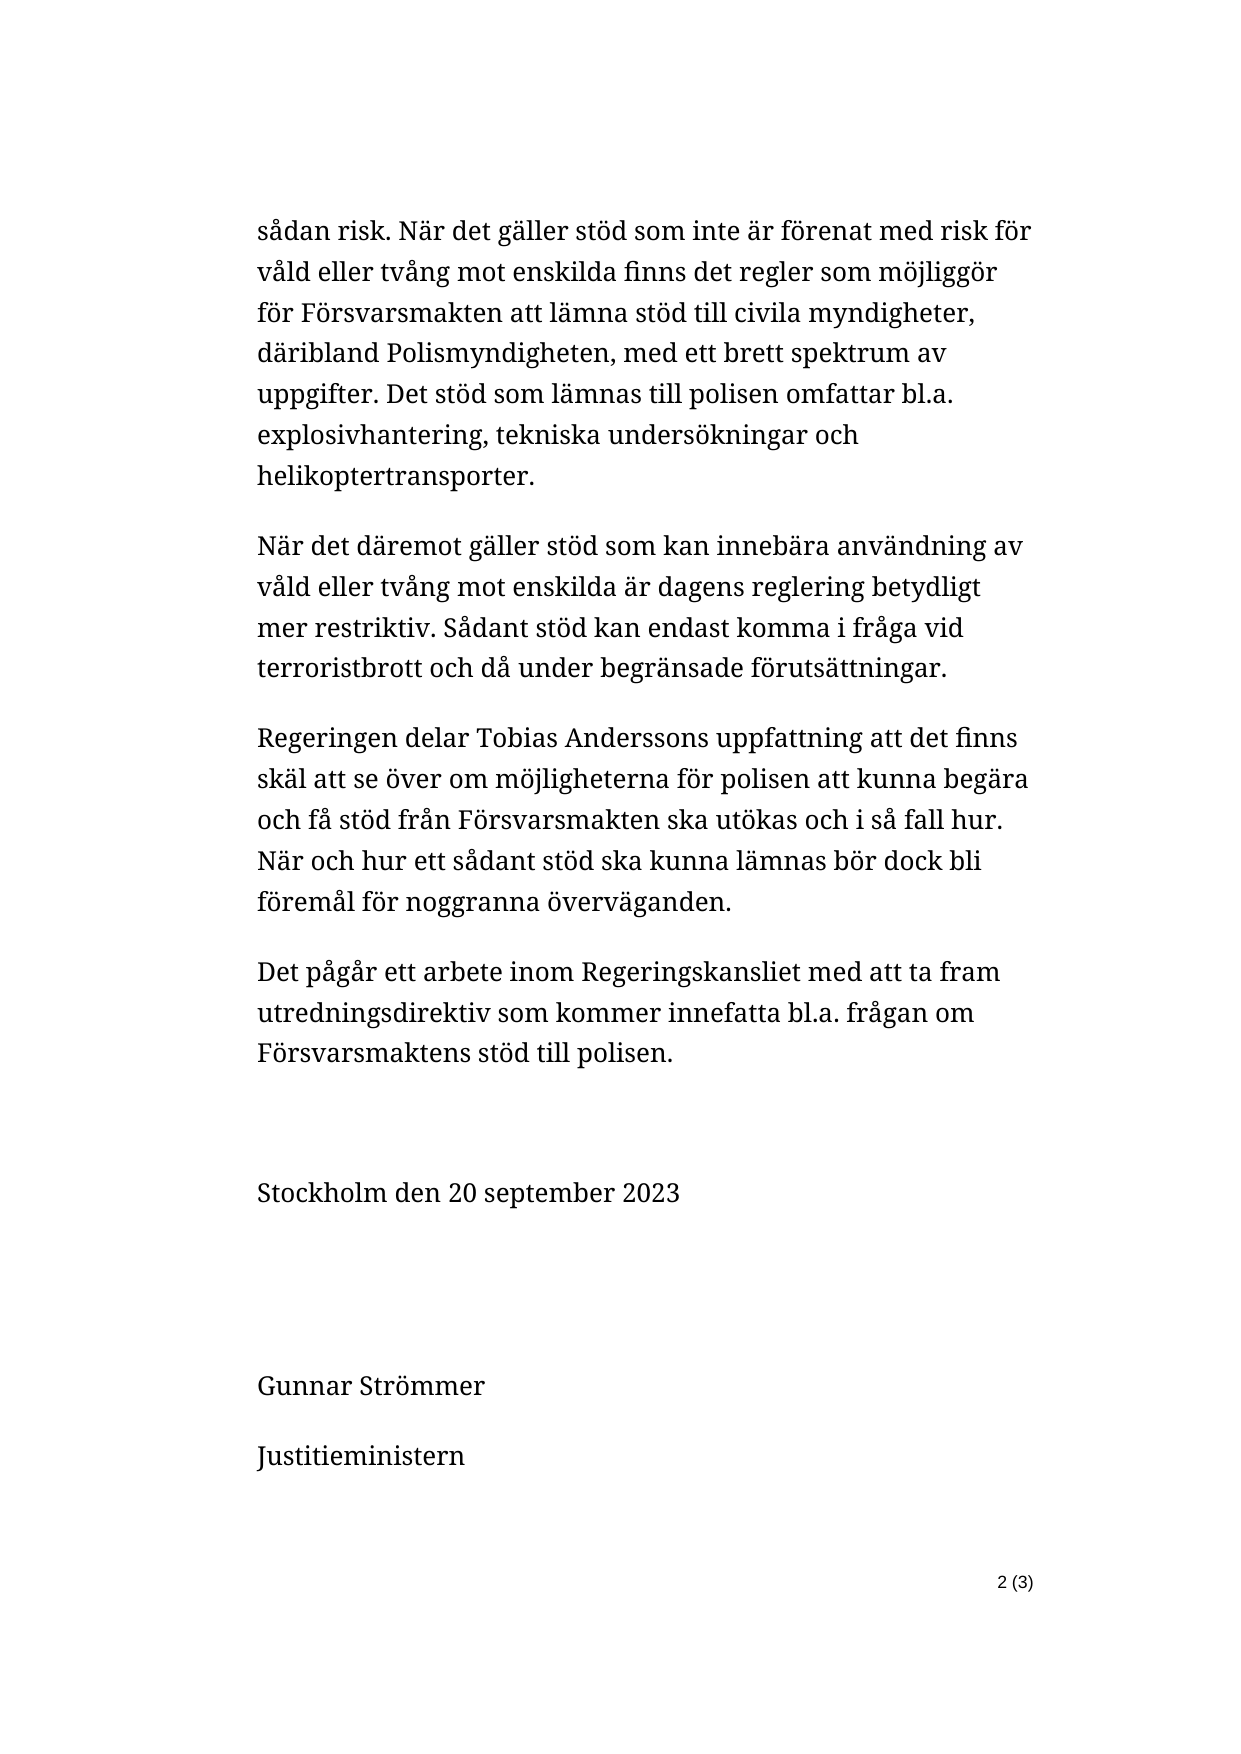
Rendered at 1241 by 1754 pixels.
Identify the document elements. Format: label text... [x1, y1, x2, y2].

text Det pågår ett arbete inom Regeringskansliet med att ta fram utredningsdirektiv som kommer innefatta bl.a. frågan om Försvarsmaktens stöd till polisen. [257, 953, 1033, 1071]
text Stockholm den [257, 1175, 1033, 1211]
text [257, 213, 1033, 493]
text Regeringen delar Tobias Anderssons uppfattning att det finns skäl att se över om möjligheterna för polisen att kunna begära och få stöd från Försvarsmakten ska utökas och i så fall hur. När och hur ett sådant stöd ska kunna lämnas bör dock bli föremål för noggranna överväganden. [257, 720, 1033, 919]
text När det däremot gäller stöd som kan innebära användning av våld eller tvång mot enskilda är dagens reglering betydligt mer restriktiv. Sådant stöd kan endast komma i fråga vid terroristbrott och då under begränsade förutsättningar. [257, 528, 1033, 686]
